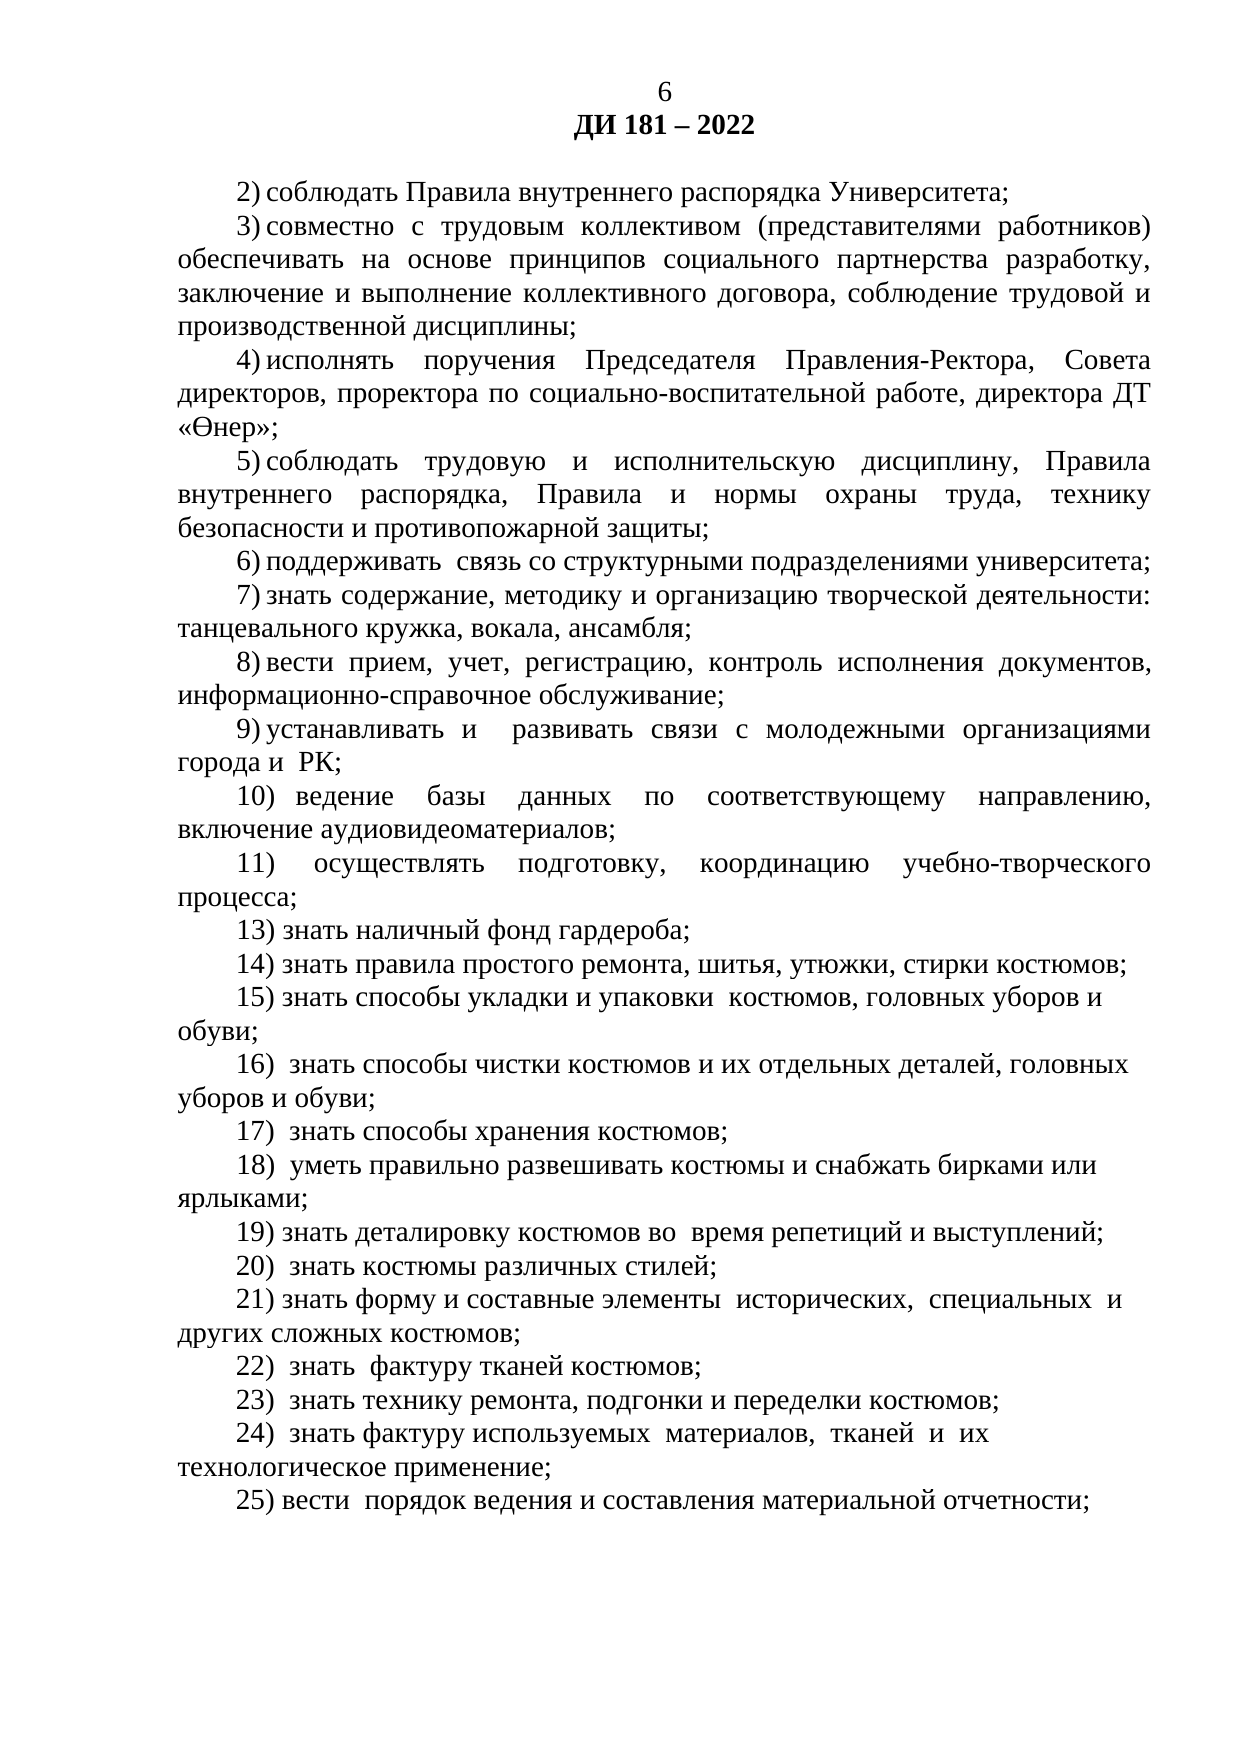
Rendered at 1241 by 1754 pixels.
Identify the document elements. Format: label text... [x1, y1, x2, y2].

list соблюдать Правила внутреннего распорядка Университета; [236, 174, 1152, 208]
list знать содержание, методику и организацию творческой деятельности: танцевального кружка, вокала, ансамбля; [177, 577, 1152, 644]
list поддерживать связь со структурными подразделениями университета; [236, 543, 1152, 577]
list осуществлять подготовку, координацию учебно-творческого процесса; [177, 845, 1152, 912]
list вести прием, учет, регистрацию, контроль исполнения документов, информационно-справочное обслуживание; [177, 644, 1153, 711]
text 13) знать наличный фонд гардероба; 14) знать правила простого ремонта, шитья, утюжки, стирки костюмов; 15) знать способы укладки и упаковки костюмов, головных уборов и обуви; 16) знать способы чистки костюмов и их отдельных деталей, головных уборов и обуви; 17) знать способы хранения костюмов; [177, 912, 1152, 1147]
list устанавливать и развивать связи с молодежными организациями города и РК; [177, 711, 1152, 778]
list исполнять поручения Председателя Правления-Ректора, Совета директоров, проректора по социально-воспитательной работе, директора ДТ «Өнер»; [177, 342, 1152, 443]
list соблюдать трудовую и исполнительскую дисциплину, Правила внутреннего распорядка, Правила и нормы охраны труда, технику безопасности и противопожарной защиты; [177, 443, 1152, 543]
list ведение базы данных по соответствующему направлению, включение аудиовидеоматериалов; [177, 778, 1152, 845]
list совместно с трудовым коллективом (представителями работников) обеспечивать на основе принципов социального партнерства разработку, заключение и выполнение коллективного договора, соблюдение трудовой и производственной дисциплины; [177, 208, 1152, 342]
text 18) уметь правильно развешивать костюмы и снабжать бирками или ярлыками; 19) знать деталировку костюмов во время репетиций и выступлений; 20) знать костюмы различных стилей; 21) знать форму и составные элементы исторических, специальных и других сложных костюмов; 22) знать фактуру тканей костюмов; 23) знать технику ремонта, подгонки и переделки костюмов; 24) знать фактуру используемых материалов, тканей и их технологическое применение; 25) вести порядок ведения и составления материальной отчетности; [177, 1147, 1152, 1516]
